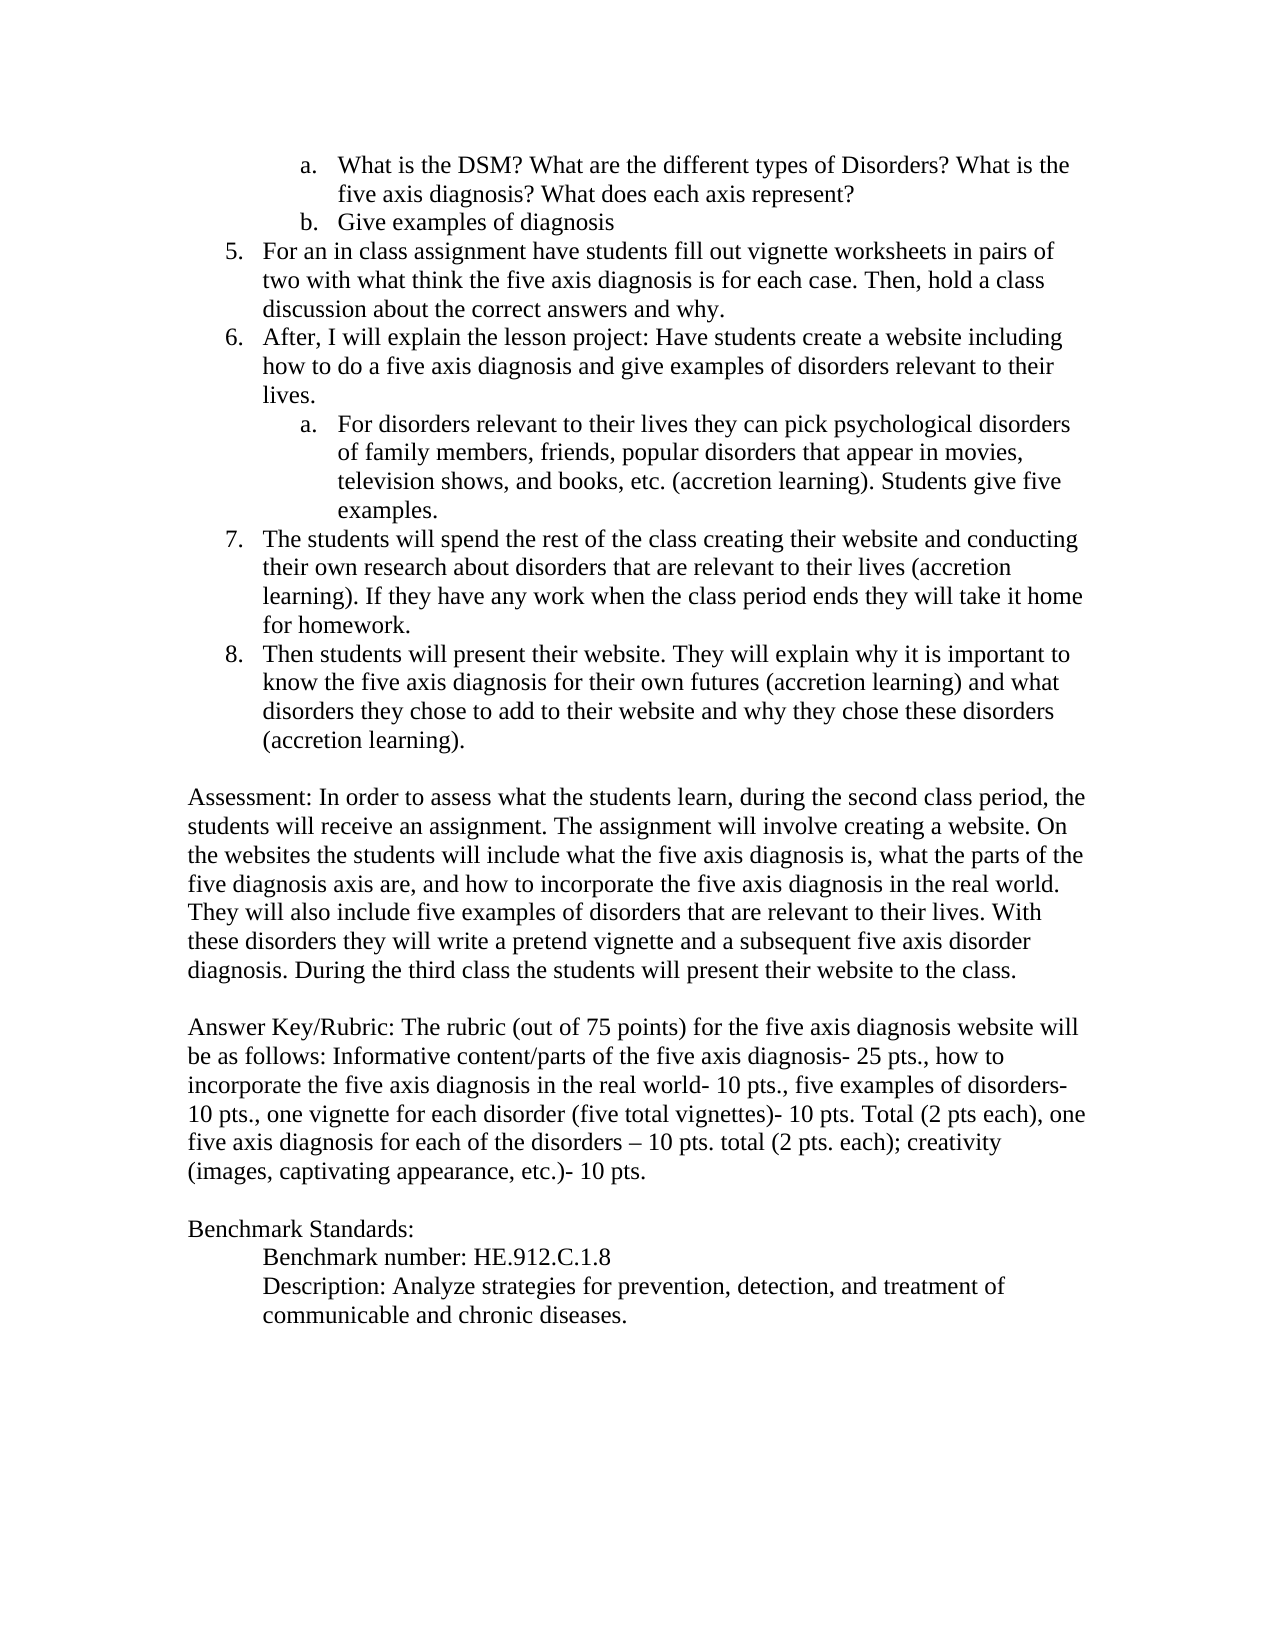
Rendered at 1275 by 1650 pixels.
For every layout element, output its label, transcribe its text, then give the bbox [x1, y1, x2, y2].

text Answer Key/Rubric: The rubric (out of 75 points) for the five axis diagnosis website will be as follows: Informative content/parts of the five axis diagnosis- 25 pts., how to incorporate the five axis diagnosis in the real world- 10 pts., five examples of disorders- 10 pts., one vignette for each disorder (five total vignettes)- 10 pts. Total (2 pts each), one five axis diagnosis for each of the disorders – 10 pts. total (2 pts. each); creativity (images, captivating appearance, etc.)- 10 pts. [187, 1012, 1087, 1185]
list After, I will explain the lesson project: Have students create a website including how to do a five axis diagnosis and give examples of disorders relevant to their lives. [225, 322, 1087, 409]
text Benchmark number: HE.912.C.1.8 [187, 1242, 1087, 1271]
list Then students will present their website. They will explain why it is important to know the five axis diagnosis for their own futures (accretion learning) and what disorders they chose to add to their website and why they chose these disorders (accretion learning). [225, 639, 1087, 754]
list What is the DSM? What are the different types of Disorders? What is the five axis diagnosis? What does each axis represent? [300, 150, 1087, 207]
list For an in class assignment have students fill out vignette worksheets in pairs of two with what think the five axis diagnosis is for each case. Then, hold a class discussion about the correct answers and why. [225, 236, 1087, 322]
text Assessment: In order to assess what the students learn, during the second class period, the students will receive an assignment. The assignment will involve creating a website. On the websites the students will include what the five axis diagnosis is, what the parts of the five diagnosis axis are, and how to incorporate the five axis diagnosis in the real world. They will also include five examples of disorders that are relevant to their lives. With these disorders they will write a pretend vignette and a subsequent five axis disorder diagnosis. During the third class the students will present their website to the class. [187, 782, 1087, 984]
text Benchmark Standards: [187, 1214, 1087, 1242]
text Description: Analyze strategies for prevention, detection, and treatment of communicable and chronic diseases. [262, 1271, 1087, 1329]
list For disorders relevant to their lives they can pick psychological disorders of family members, friends, popular disorders that appear in movies, television shows, and books, etc. (accretion learning). Students give five examples. [300, 409, 1087, 524]
list Give examples of diagnosis [300, 207, 1087, 236]
list The students will spend the rest of the class creating their website and conducting their own research about disorders that are relevant to their lives (accretion learning). If they have any work when the class period ends they will take it home for homework. [225, 524, 1087, 639]
